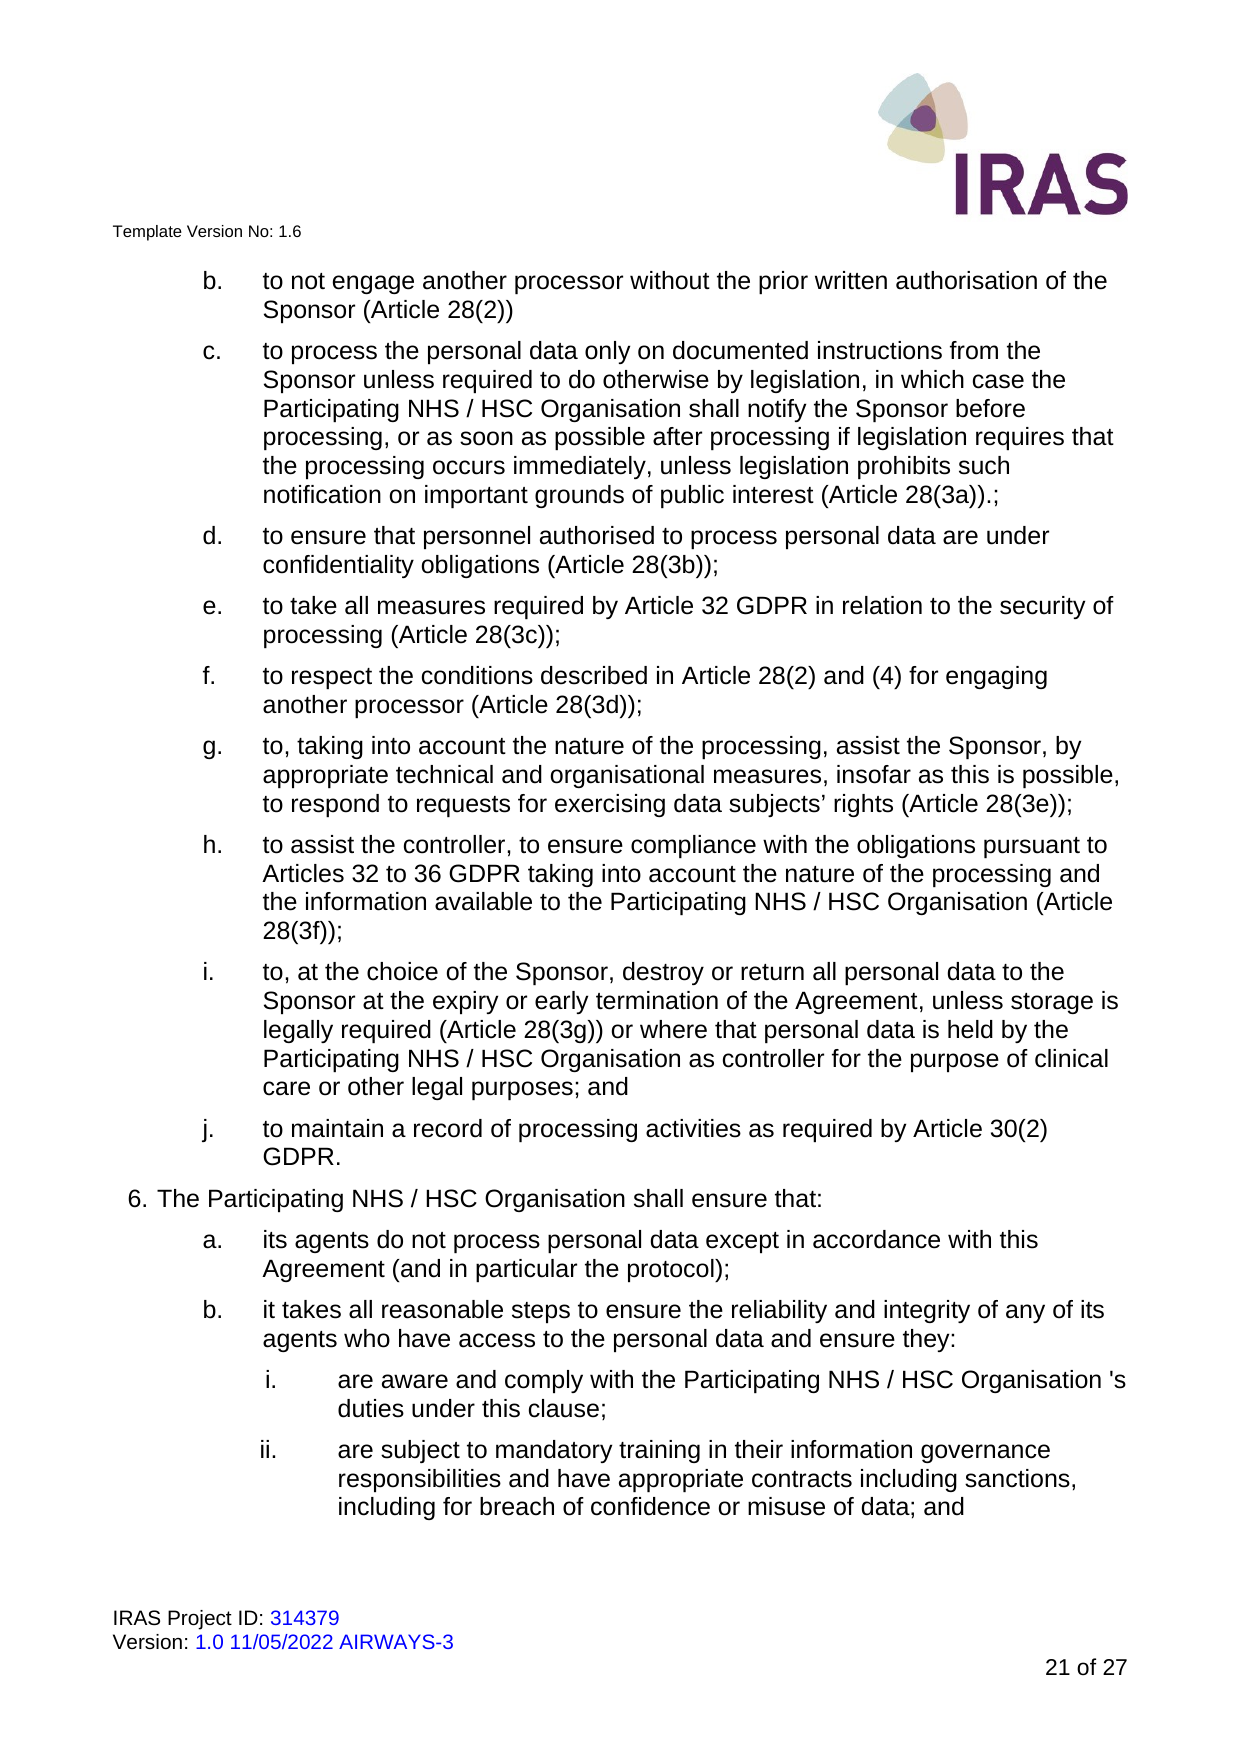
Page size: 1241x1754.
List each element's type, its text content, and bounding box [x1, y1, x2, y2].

list to process the personal data only on documented instructions from the Sponsor unless required to do otherwise by legislation, in which case the Participating NHS / HSC Organisation shall notify the Sponsor before processing, or as soon as possible after processing if legislation requires that the processing occurs immediately, unless legislation prohibits such notification on important grounds of public interest (Article 28(3a)).; [202, 336, 1128, 509]
list to respect the conditions described in Article 28(2) and (4) for engaging another processor (Article 28(3d)); [202, 661, 1128, 719]
list its agents do not process personal data except in accordance with this Agreement (and in particular the protocol); [202, 1225, 1128, 1282]
list are aware and comply with the Participating NHS / HSC Organisation 's duties under this clause; [277, 1365, 1128, 1422]
picture [878, 73, 1128, 222]
list to ensure that personnel authorised to process personal data are under confidentiality obligations (Article 28(3b)); [202, 521, 1128, 579]
list to assist the controller, to ensure compliance with the obligations pursuant to Articles 32 to 36 GDPR taking into account the nature of the processing and the information available to the Participating NHS / HSC Organisation (Article 28(3f)); [202, 830, 1128, 945]
list to maintain a record of processing activities as required by Article 30(2) GDPR. [202, 1114, 1128, 1171]
list to, at the choice of the Sponsor, destroy or return all personal data to the Sponsor at the expiry or early termination of the Agreement, unless storage is legally required (Article 28(3g)) or where that personal data is held by the Participating NHS / HSC Organisation as controller for the purpose of clinical care or other legal purposes; and [202, 957, 1128, 1101]
list it takes all reasonable steps to ensure the reliability and integrity of any of its agents who have access to the personal data and ensure they: [202, 1295, 1128, 1352]
list are subject to mandatory training in their information governance responsibilities and have appropriate contracts including sanctions, including for breach of confidence or misuse of data; and [277, 1435, 1128, 1521]
list to, taking into account the nature of the processing, assist the Sponsor, by appropriate technical and organisational measures, insofar as this is possible, to respond to requests for exercising data subjects’ rights (Article 28(3e)); [202, 731, 1128, 817]
list to not engage another processor without the prior written authorisation of the Sponsor (Article 28(2)) [202, 266, 1128, 324]
list The Participating NHS / HSC Organisation shall ensure that: [127, 1184, 1128, 1212]
list to take all measures required by Article 32 GDPR in relation to the security of processing (Article 28(3c)); [202, 591, 1128, 649]
